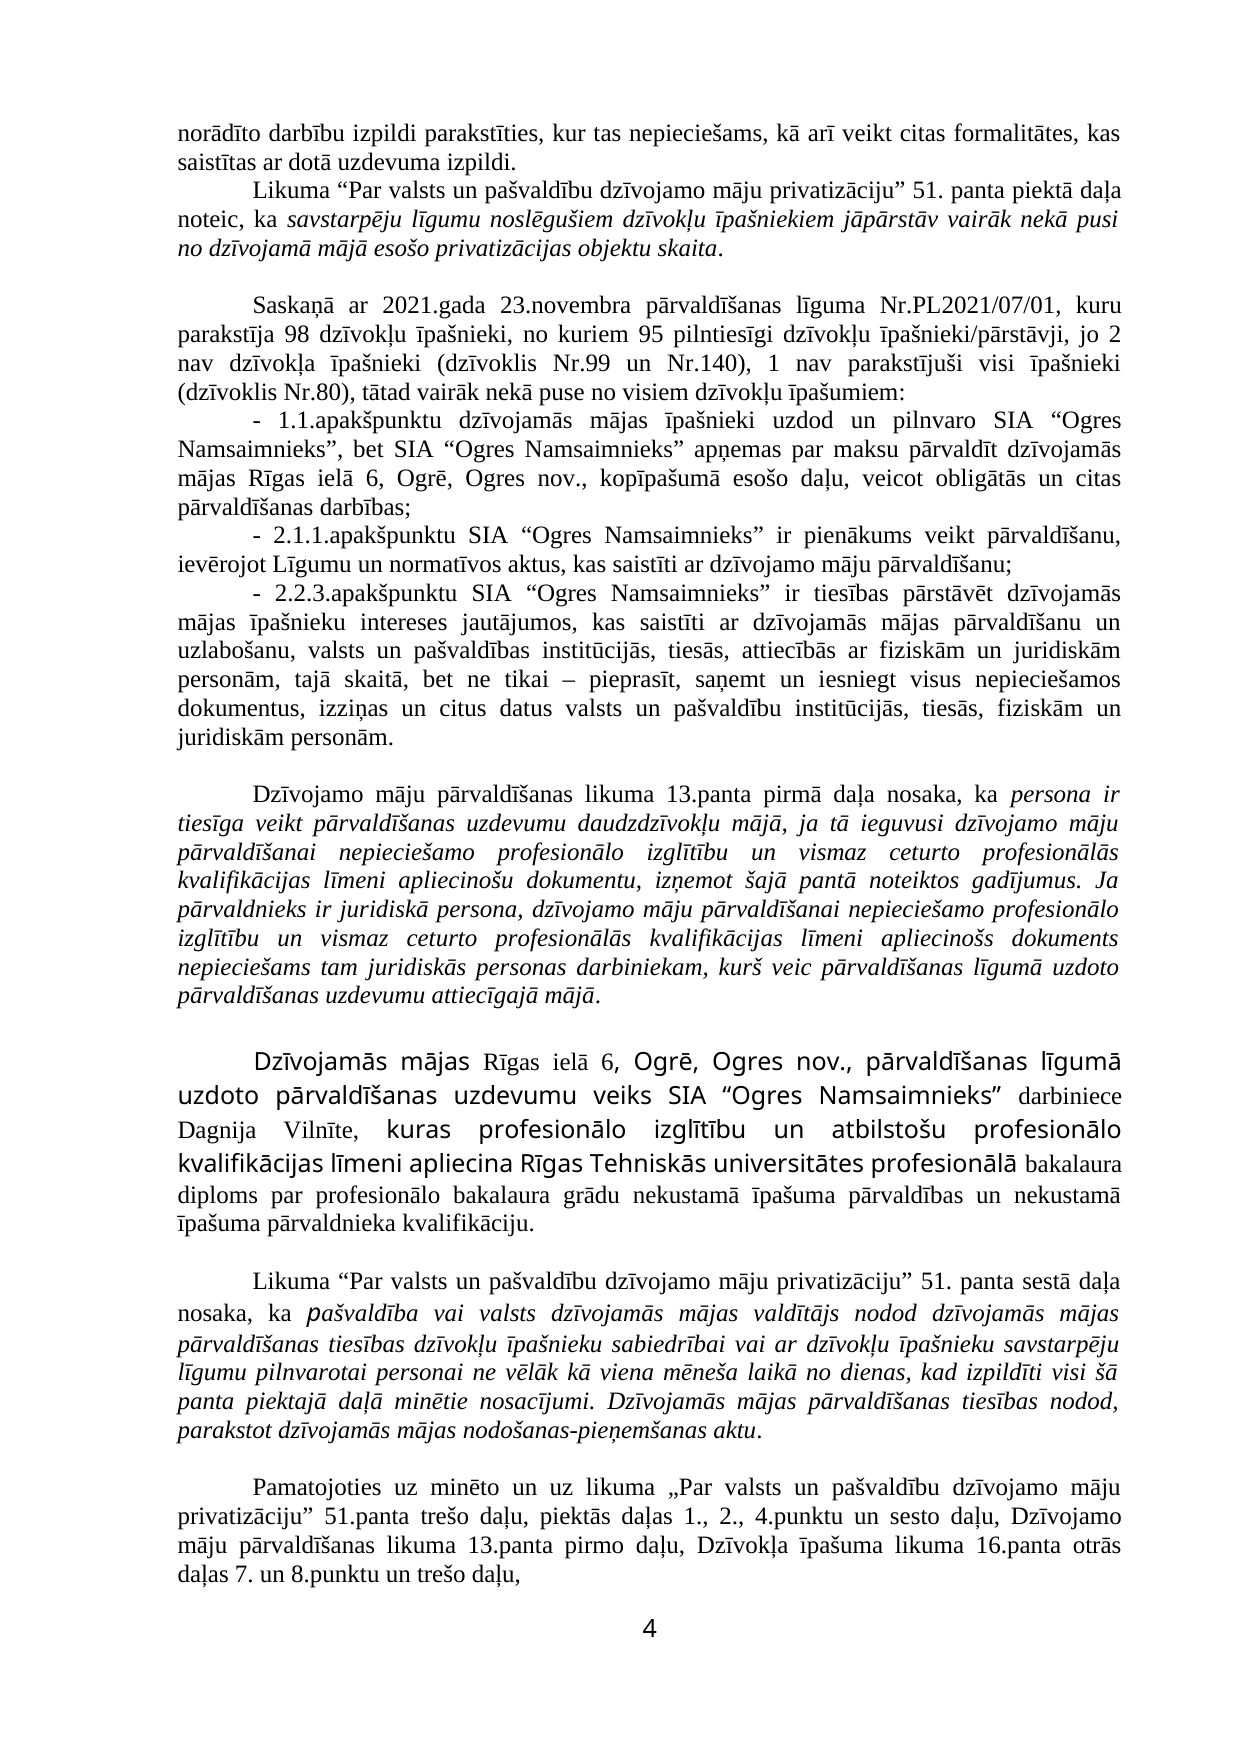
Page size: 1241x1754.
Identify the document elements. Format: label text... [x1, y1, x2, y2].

text Saskaņā ar 2021.gada 23.novembra pārvaldīšanas līguma Nr.PL2021/07/01, kuru parakstīja 98 dzīvokļu īpašnieki, no kuriem 95 pilntiesīgi dzīvokļu īpašnieki/pārstāvji, jo 2 nav dzīvokļa īpašnieki (dzīvoklis Nr.99 un Nr.140), 1 nav parakstījuši visi īpašnieki (dzīvoklis Nr.80), tātad vairāk nekā puse no visiem dzīvokļu īpašumiem: [177, 291, 1122, 406]
text Dzīvojamās mājas Rīgas ielā 6, Ogrē, Ogres nov., pārvaldīšanas līgumā uzdoto pārvaldīšanas uzdevumu veiks SIA “Ogres Namsaimnieks” darbiniece Dagnija Vilnīte, kuras profesionālo izglītību un atbilstošu profesionālo kvalifikācijas līmeni apliecina Rīgas Tehniskās universitātes profesionālā bakalaura diploms par profesionālo bakalaura grādu nekustamā īpašuma pārvaldības un nekustamā īpašuma pārvaldnieka kvalifikāciju. [177, 1043, 1122, 1237]
text Likuma “Par valsts un pašvaldību dzīvojamo māju privatizāciju” 51. panta sestā daļa nosaka, ka pašvaldība vai valsts dzīvojamās mājas valdītājs nodod dzīvojamās mājas pārvaldīšanas tiesības dzīvokļu īpašnieku sabiedrībai vai ar dzīvokļu īpašnieku savstarpēju līgumu pilnvarotai personai ne vēlāk kā viena mēneša laikā no dienas, kad izpildīti visi šā panta piektajā daļā minētie nosacījumi. Dzīvojamās mājas pārvaldīšanas tiesības nodod, parakstot dzīvojamās mājas nodošanas-pieņemšanas aktu. [177, 1266, 1122, 1444]
text - 2.2.3.apakšpunktu SIA “Ogres Namsaimnieks” ir tiesības pārstāvēt dzīvojamās mājas īpašnieku intereses jautājumos, kas saistīti ar dzīvojamās mājas pārvaldīšanu un uzlabošanu, valsts un pašvaldības institūcijās, tiesās, attiecībās ar fiziskām un juridiskām personām, tajā skaitā, bet ne tikai – pieprasīt, saņemt un iesniegt visus nepieciešamos dokumentus, izziņas un citus datus valsts un pašvaldību institūcijās, tiesās, fiziskām un juridiskām personām. [177, 578, 1122, 751]
text Dzīvojamo māju pārvaldīšanas likuma 13.panta pirmā daļa nosaka, ka persona ir tiesīga veikt pārvaldīšanas uzdevumu daudzdzīvokļu mājā, ja tā ieguvusi dzīvojamo māju pārvaldīšanai nepieciešamo profesionālo izglītību un vismaz ceturto profesionālās kvalifikācijas līmeni apliecinošu dokumentu, izņemot šajā pantā noteiktos gadījumus. Ja pārvaldnieks ir juridiskā persona, dzīvojamo māju pārvaldīšanai nepieciešamo profesionālo izglītību un vismaz ceturto profesionālās kvalifikācijas līmeni apliecinošs dokuments nepieciešams tam juridiskās personas darbiniekam, kurš veic pārvaldīšanas līgumā uzdoto pārvaldīšanas uzdevumu attiecīgajā mājā. [177, 779, 1122, 1009]
text - 2.1.1.apakšpunktu SIA “Ogres Namsaimnieks” ir pienākums veikt pārvaldīšanu, ievērojot Līgumu un normatīvos aktus, kas saistīti ar dzīvojamo māju pārvaldīšanu; [177, 521, 1122, 578]
text - 1.1.apakšpunktu dzīvojamās mājas īpašnieki uzdod un pilnvaro SIA “Ogres Namsaimnieks”, bet SIA “Ogres Namsaimnieks” apņemas par maksu pārvaldīt dzīvojamās mājas Rīgas ielā 6, Ogrē, Ogres nov., kopīpašumā esošo daļu, veicot obligātās un citas pārvaldīšanas darbības; [177, 406, 1122, 521]
text Likuma “Par valsts un pašvaldību dzīvojamo māju privatizāciju” 51. panta piektā daļa noteic, ka savstarpēju līgumu noslēgušiem dzīvokļu īpašniekiem jāpārstāv vairāk nekā pusi no dzīvojamā mājā esošo privatizācijas objektu skaita. [177, 176, 1122, 262]
text Pamatojoties uz minēto un uz likuma „Par valsts un pašvaldību dzīvojamo māju privatizāciju” 51.panta trešo daļu, piektās daļas 1., 2., 4.punktu un sesto daļu, Dzīvojamo māju pārvaldīšanas likuma 13.panta pirmo daļu, Dzīvokļa īpašuma likuma 16.panta otrās daļas 7. un 8.punktu un trešo daļu, [177, 1472, 1122, 1587]
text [177, 118, 1122, 176]
